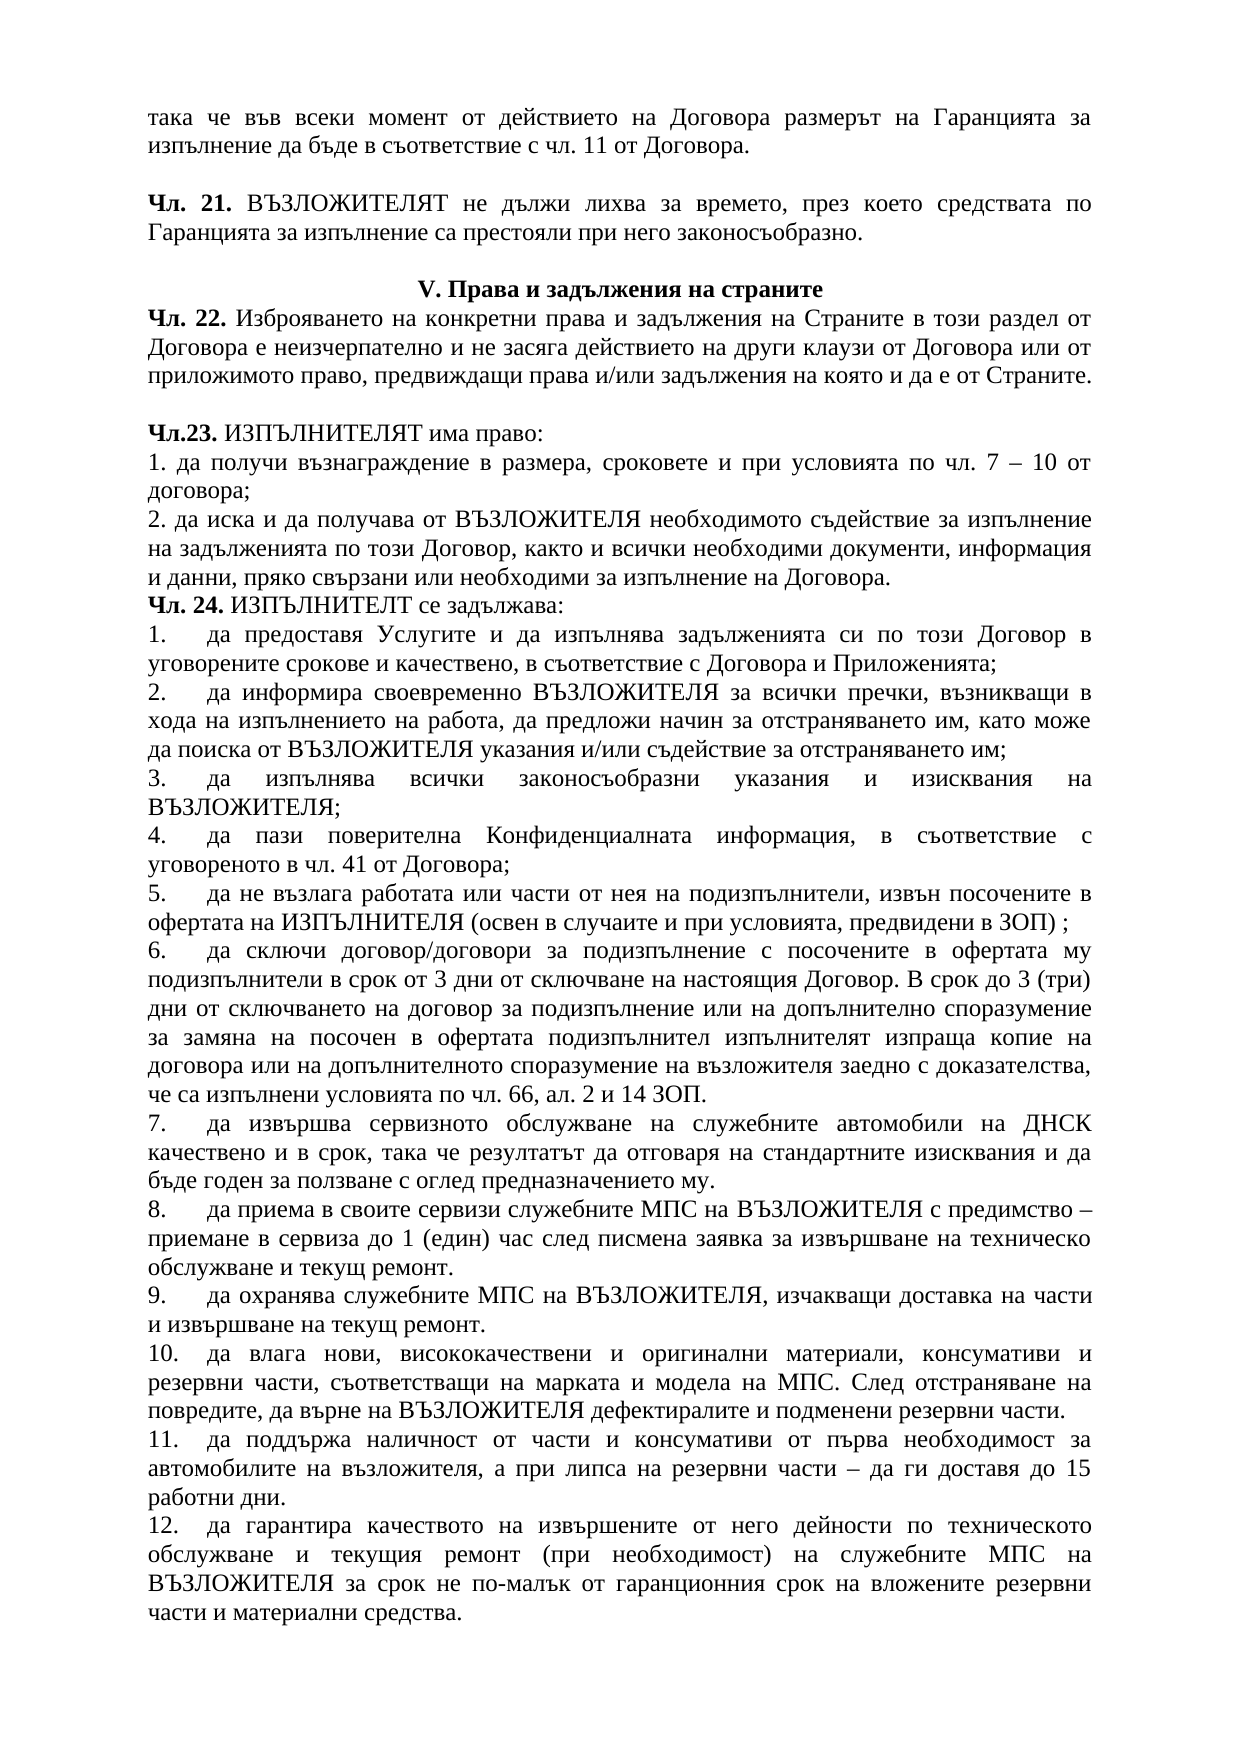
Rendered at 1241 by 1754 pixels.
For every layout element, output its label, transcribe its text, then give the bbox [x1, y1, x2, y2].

list да информира своевременно ВЪЗЛОЖИТЕЛЯ за всички пречки, възникващи в хода на изпълнението на работа, да предложи начин за отстраняването им, като може да поиска от ВЪЗЛОЖИТЕЛЯ указания и/или съдействие за отстраняването им; [148, 677, 1093, 763]
list да охранява служебните МПС на ВЪЗЛОЖИТЕЛЯ, изчакващи доставка на части и извършване на текущ ремонт. [148, 1281, 1093, 1338]
list да изпълнява всички законосъобразни указания и изисквания на ВЪЗЛОЖИТЕЛЯ; [148, 763, 1093, 821]
text Чл. 24. ИЗПЪЛНИТЕЛТ се задължава: [148, 591, 1093, 619]
text Чл. 21. ВЪЗЛОЖИТЕЛЯТ не дължи лихва за времето, през което средствата по Гаранцията за изпълнение са престояли при него законосъобразно. [148, 188, 1092, 246]
text Чл.23. ИЗПЪЛНИТЕЛЯТ има право: [148, 418, 1093, 447]
list да приема в своите сервизи служебните МПС на ВЪЗЛОЖИТЕЛЯ с предимство – приемане в сервиза до 1 (един) час след писмена заявка за извършване на техническо обслужване и текущ ремонт. [148, 1194, 1093, 1281]
list да влага нови, висококачествени и оригинални материали, консумативи и резервни части, съответстващи на марката и модела на МПС. След отстраняване на повредите, да върне на ВЪЗЛОЖИТЕЛЯ дефектиралите и подменени резервни части. [148, 1338, 1093, 1424]
text 1. да получи възнаграждение в размера, сроковете и при условията по чл. 7 – 10 от договора; [148, 447, 1093, 504]
list да поддържа наличност от части и консумативи от първа необходимост за автомобилите на възложителя, а при липса на резервни части – да ги доставя до 15 работни дни. [148, 1424, 1093, 1511]
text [148, 102, 1092, 159]
text 2. да иска и да получава от ВЪЗЛОЖИТЕЛЯ необходимото съдействие за изпълнение на задълженията по този Договор, както и всички необходими документи, информация и данни, пряко свързани или необходими за изпълнение на Договора. [148, 504, 1093, 591]
list да не възлага работата или части от нея на подизпълнители, извън посочените в офертата на ИЗПЪЛНИТЕЛЯ (освен в случаите и при условията, предвидени в ЗОП) ; [148, 878, 1093, 936]
list да извършва сервизното обслужване на служебните автомобили на ДНСК качествено и в срок, така че резултатът да отговаря на стандартните изисквания и да бъде годен за ползване с оглед предназначението му. [148, 1108, 1093, 1194]
list да гарантира качеството на извършените от него дейности по техническото обслужване и текущия ремонт (при необходимост) на служебните МПС на ВЪЗЛОЖИТЕЛЯ за срок не по-малък от гаранционния срок на вложените резервни части и материални средства. [148, 1511, 1093, 1626]
text Чл. 22. Изброяването на конкретни права и задължения на Страните в този раздел от Договора е неизчерпателно и не засяга действието на други клаузи от Договора или от приложимото право, предвиждащи права и/или задължения на която и да е от Страните. [148, 303, 1093, 389]
list да предоставя Услугите и да изпълнява задълженията си по този Договор в уговорените срокове и качествено, в съответствие с Договора и Приложенията; [148, 619, 1093, 677]
list да пази поверителна Конфиденциалната информация, в съответствие с уговореното в чл. 41 от Договора; [148, 821, 1093, 878]
text V. Права и задължения на страните [148, 274, 1093, 303]
list да сключи договор/договори за подизпълнение с посочените в офертата му подизпълнители в срок от 3 дни от сключване на настоящия Договор. В срок до 3 (три) дни от сключването на договор за подизпълнение или на допълнително споразумение за замяна на посочен в офертата подизпълнител изпълнителят изпраща копие на договора или на допълнителното споразумение на възложителя заедно с доказателства, че са изпълнени условията по чл. 66, ал. 2 и 14 ЗОП. [148, 936, 1093, 1108]
